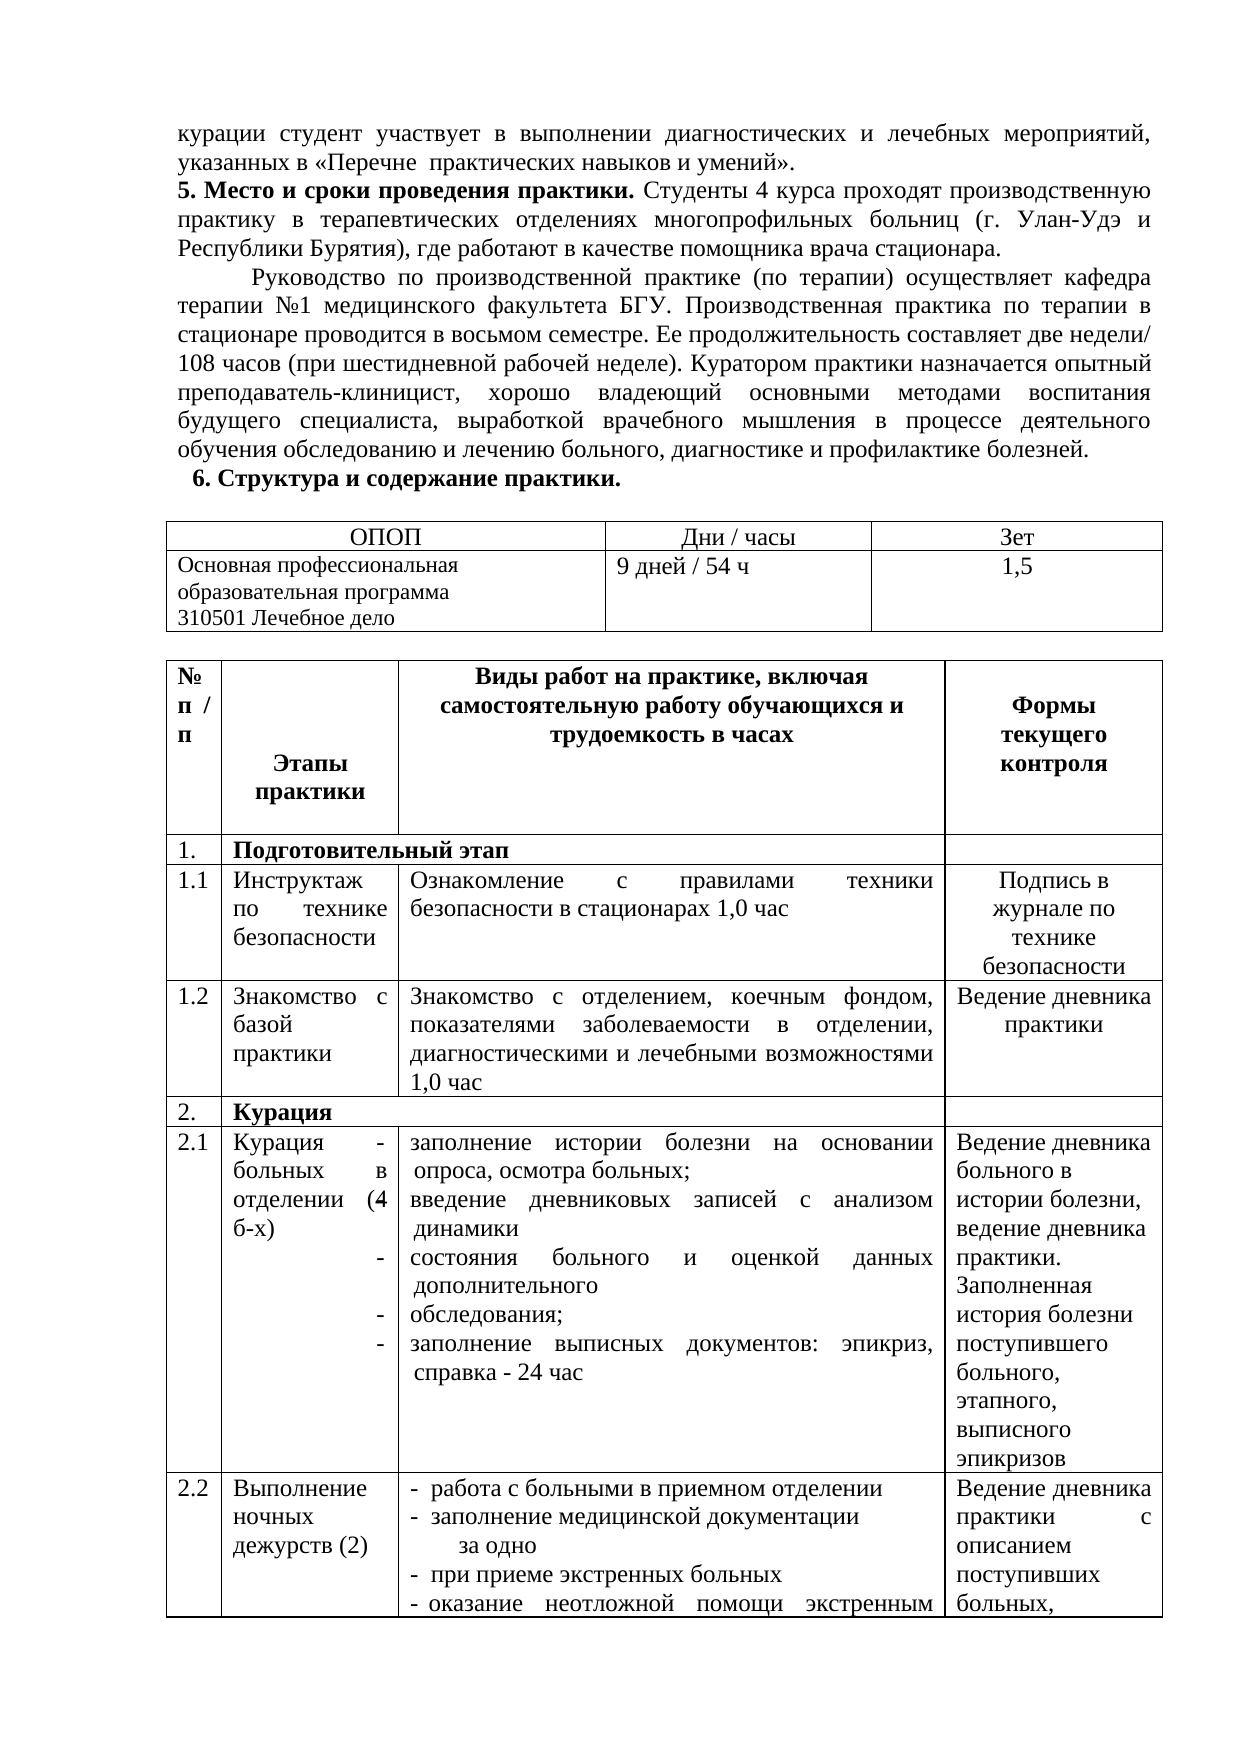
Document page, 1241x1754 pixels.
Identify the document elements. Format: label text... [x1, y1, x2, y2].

table_cell 1.2 [167, 981, 221, 1096]
table_cell Основная профессиональная образовательная программа 310501 Лечебное дело [167, 551, 605, 631]
table_cell [946, 835, 1162, 864]
table_header Зет [872, 522, 1162, 550]
text 5. Место и сроки проведения практики. Студенты 4 курса проходят производственную практику в терапевтических отделениях многопрофильных больниц (г. Улан-Удэ и Республики Бурятия), где работают в качестве помощника врача стационара. [177, 176, 1152, 262]
table_header Виды работ на практике, включая самостоятельную работу обучающихся и трудоемкость в часах [399, 661, 944, 834]
table_cell 2.1 [167, 1127, 221, 1472]
table_cell Ведение дневника практики [946, 981, 1162, 1096]
table_cell Курация [222, 1097, 944, 1126]
table_cell 1,5 [872, 551, 1162, 631]
table_header № п /п [167, 661, 221, 834]
table_cell Знакомство с базой практики [222, 981, 398, 1096]
table_cell [946, 1097, 1162, 1126]
table_header Дни / часы [606, 522, 871, 550]
table_cell 2. [167, 1097, 221, 1126]
table_header Формы текущего контроля [946, 661, 1162, 834]
text Руководство по производственной практике (по терапии) осуществляет кафедра терапии №1 медицинского факультета БГУ. Производственная практика по терапии в стационаре проводится в восьмом семестре. Ее продолжительность составляет две недели/ 108 часов (при шестидневной рабочей неделе). Куратором практики назначается опытный преподаватель-клиницист, хорошо владеющий основными методами воспитания будущего специалиста, выработкой врачебного мышления в процессе деятельного обучения обследованию и лечению больного, диагностике и профилактике болезней. [177, 262, 1152, 463]
table_cell 9 дней / 54 ч [606, 551, 871, 631]
table_cell заполнение истории болезни на основании опроса, осмотра больных; введение дневниковых записей с анализом динамики состояния больного и оценкой данных дополнительного обследования; заполнение выписных документов: эпикриз, справка - 24 час [399, 1127, 944, 1472]
table_cell Знакомство с отделением, коечным фондом, показателями заболеваемости в отделении, диагностическими и лечебными возможностями 1,0 час [399, 981, 944, 1096]
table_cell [946, 1473, 1162, 1616]
table_header ОПОП [167, 522, 605, 550]
table_cell Ознакомление с правилами техники безопасности в стационарах 1,0 час [399, 865, 944, 980]
table_cell Инструктаж по технике безопасности [222, 865, 398, 980]
table_cell 2.2 [167, 1473, 221, 1616]
table_cell 1. [167, 835, 221, 864]
table_cell Подготовительный этап [222, 835, 944, 864]
table_cell Ведение дневника больного в истории болезни, ведение дневника практики. Заполненная история болезни поступившего больного, этапного, выписного эпикризов [946, 1127, 1162, 1472]
table_cell Подпись в журнале по технике безопасности [946, 865, 1162, 980]
table_header Этапы практики [222, 661, 398, 834]
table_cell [222, 1473, 398, 1616]
list 6. Структура и содержание практики. [177, 463, 1152, 492]
table_cell Курация больных в отделении (4 б-х) [222, 1127, 398, 1472]
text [177, 118, 1152, 176]
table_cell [399, 1473, 944, 1616]
table_cell 1.1 [167, 865, 221, 980]
